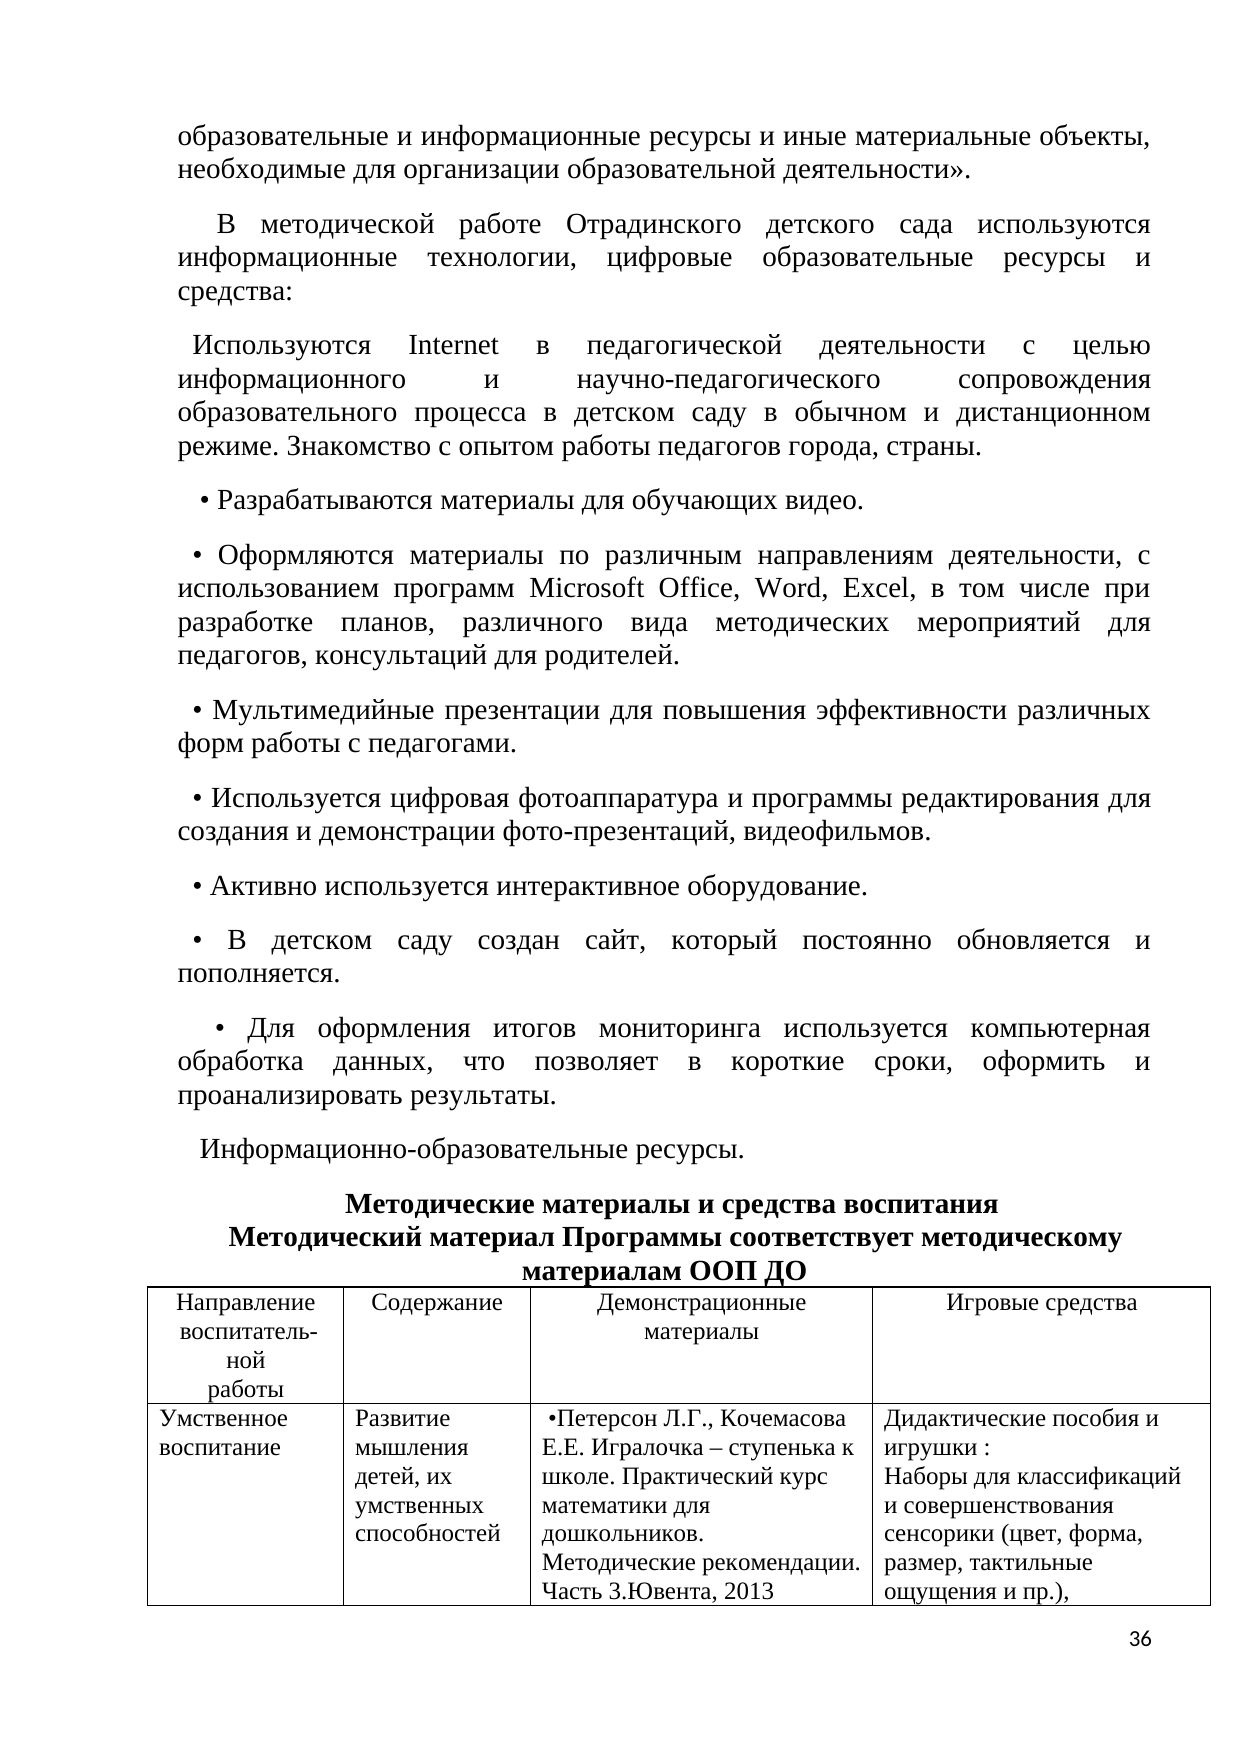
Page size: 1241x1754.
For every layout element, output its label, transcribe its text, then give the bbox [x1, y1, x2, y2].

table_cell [531, 1404, 872, 1605]
text • Активно используется интерактивное оборудование. [177, 868, 1152, 901]
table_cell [148, 1404, 343, 1605]
text • Разрабатываются материалы для обучающих видео. [177, 482, 1152, 516]
text Методические материалы и средства воспитания [177, 1186, 1152, 1219]
text В методической работе Отрадинского детского сада используются информационные технологии, цифровые образовательные ресурсы и средства: [177, 206, 1152, 307]
table_header Направление воспитатель- ной ра боты [148, 1288, 343, 1402]
text • В детском саду создан сайт, который постоянно обновляется и пополняется. [177, 922, 1152, 989]
table_header Игровые средства [873, 1288, 1210, 1402]
text • Оформляются материалы по различным направлениям деятельности, с использованием программ Microsoft Office, Word, Excel, в том числе при разработке планов, различного вида методических мероприятий для педагогов, консультаций для родителей. [177, 537, 1152, 671]
text • Используется цифровая фотоаппаратура и программы редактирования для создания и демонстрации фото-презентаций, видеофильмов. [177, 780, 1152, 847]
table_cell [873, 1404, 1210, 1605]
table_header Демонстрационные материалы [531, 1288, 872, 1402]
table_header Содержание [344, 1288, 530, 1402]
text • Для оформления итогов мониторинга используется компьютерная обработка данных, что позволяет в короткие сроки, оформить и проанализировать результаты. [177, 1010, 1152, 1111]
text • Мультимедийные презентации для повышения эффективности различных форм работы с педагогами. [177, 692, 1152, 759]
text Методический материал Программы соответствует методическому материалам ООП ДО [177, 1219, 1152, 1286]
text Информационно-образовательные ресурсы. [177, 1131, 1152, 1165]
text Используются Internet в педагогической деятельности с целью информационного и научно-педагогического сопровождения образовательного процесса в детском саду в обычном и дистанционном режиме. Знакомство с опытом работы педагогов города, страны. [177, 327, 1152, 462]
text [177, 118, 1152, 185]
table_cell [344, 1404, 530, 1605]
